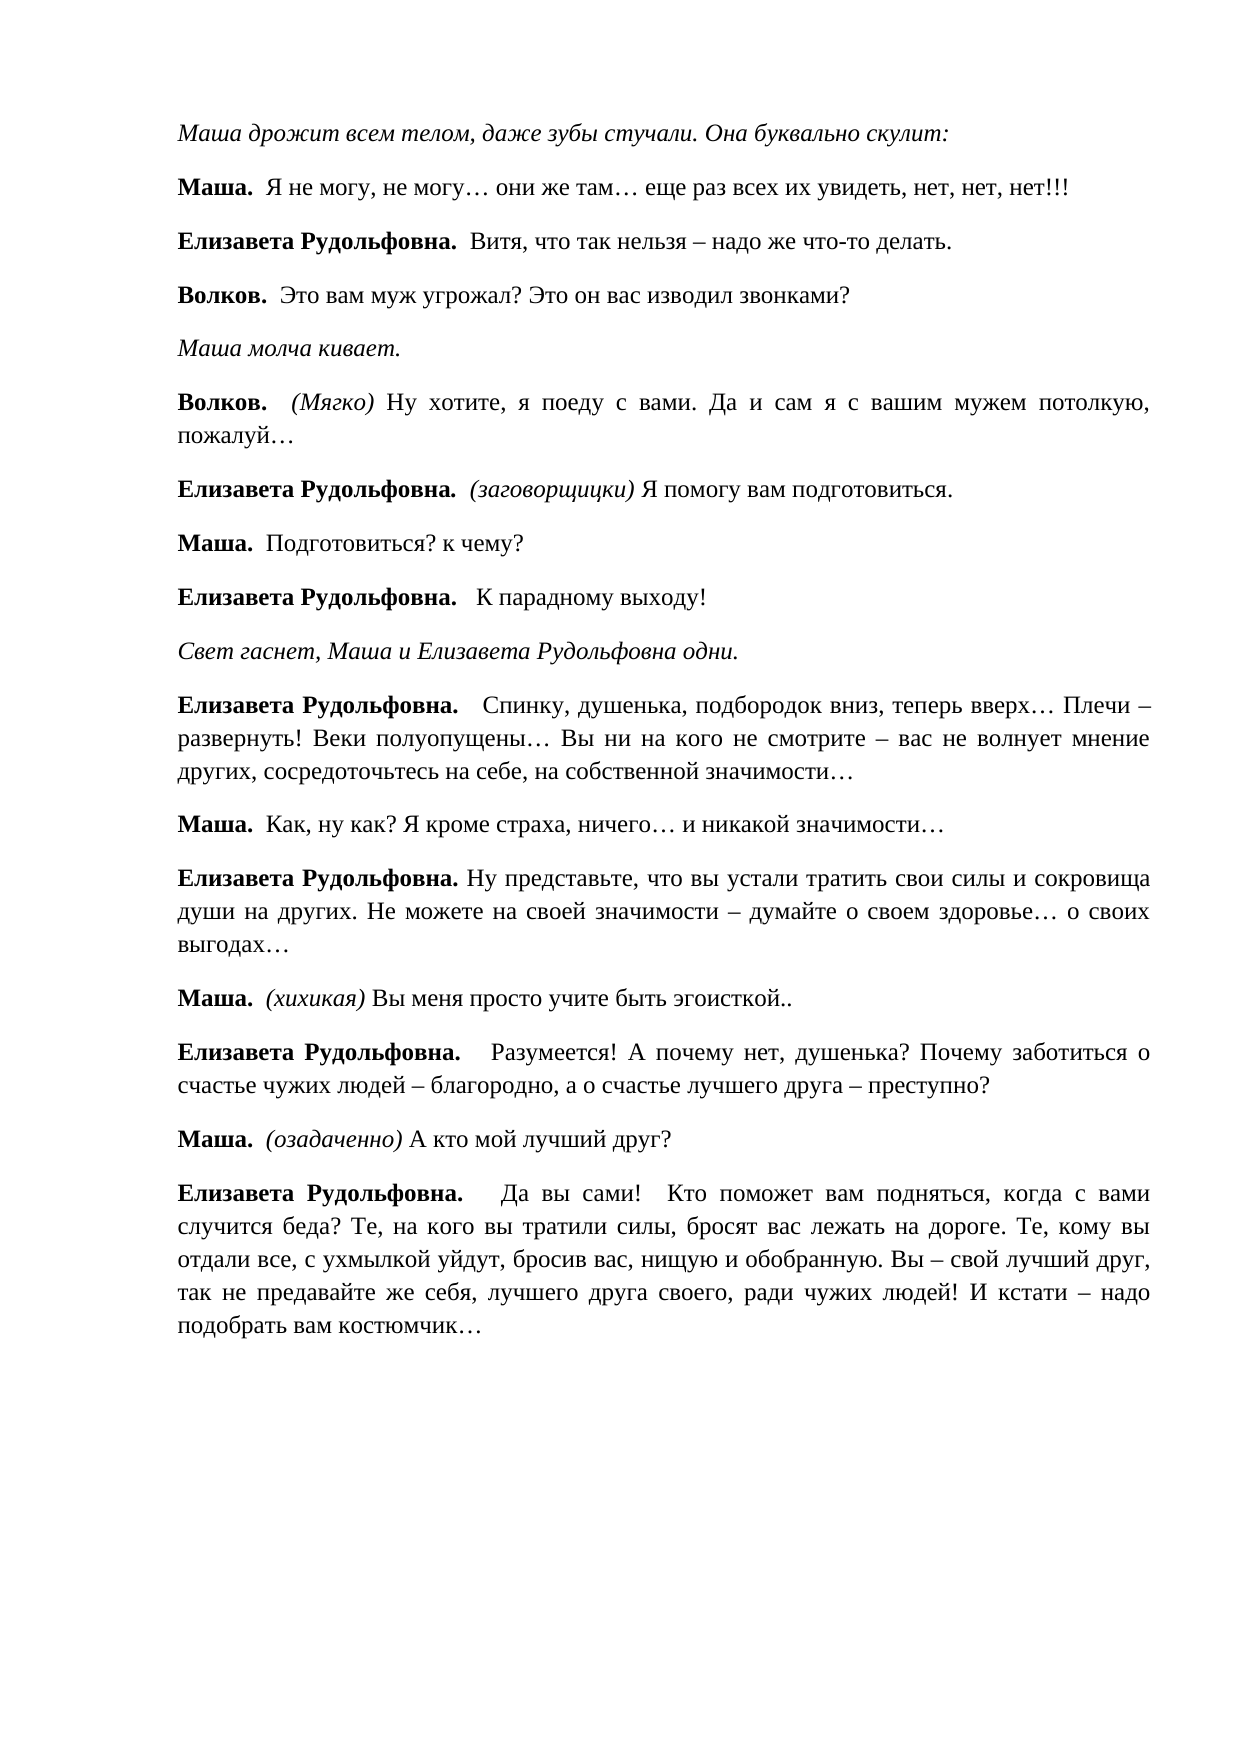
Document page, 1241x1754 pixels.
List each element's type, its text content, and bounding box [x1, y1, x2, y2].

text Маша молча кивает. [177, 333, 1152, 362]
text Елизавета Рудольфовна. К парадному выходу! [177, 582, 1152, 611]
text Елизавета Рудольфовна. Витя, что так нельзя – надо же что-то делать. [177, 226, 1152, 254]
text Маша. Подготовиться? к чему? [177, 528, 1152, 557]
text Елизавета Рудольфовна. Разумеется! А почему нет, душенька? Почему заботиться о счастье чужих людей – благородно, а о счастье лучшего друга – преступно? [177, 1037, 1152, 1099]
text Маша. Я не могу, не могу… они же там… еще раз всех их увидеть, нет, нет, нет!!! [177, 172, 1152, 201]
text Маша. (хихикая) Вы меня просто учите быть эгоисткой.. [177, 983, 1152, 1012]
text Волков. Это вам муж угрожал? Это он вас изводил звонками? [177, 280, 1152, 308]
text Волков. (Мягко) Ну хотите, я поеду с вами. Да и сам я с вашим мужем потолкую, пожалуй… [177, 387, 1152, 449]
text Маша. Как, ну как? Я кроме страха, ничего… и никакой значимости… [177, 809, 1152, 838]
text Елизавета Рудольфовна. Спинку, душенька, подбородок вниз, теперь вверх… Плечи – развернуть! Веки полуопущены… Вы ни на кого не смотрите – вас не волнует мнение других, сосредоточьтесь на себе, на собственной значимости… [177, 690, 1152, 784]
text Елизавета Рудольфовна. Ну представьте, что вы устали тратить свои силы и сокровища души на других. Не можете на своей значимости – думайте о своем здоровье… о своих выгодах… [177, 863, 1152, 958]
text Елизавета Рудольфовна. Да вы сами! Кто поможет вам подняться, когда с вами случится беда? Те, на кого вы тратили силы, бросят вас лежать на дороге. Те, кому вы отдали все, с ухмылкой уйдут, бросив вас, нищую и обобранную. Вы – свой лучший друг, так не предавайте же себя, лучшего друга своего, ради чужих людей! И кстати – надо подобрать вам костюмчик… [177, 1178, 1152, 1339]
text Маша. (озадаченно) А кто мой лучший друг? [177, 1124, 1152, 1153]
text Свет гаснет, Маша и Елизавета Рудольфовна одни. [177, 636, 1152, 664]
text Елизавета Рудольфовна. (заговорщицки) Я помогу вам подготовиться. [177, 474, 1152, 503]
text Маша дрожит всем телом, даже зубы стучали. Она буквально скулит: [177, 118, 1152, 147]
